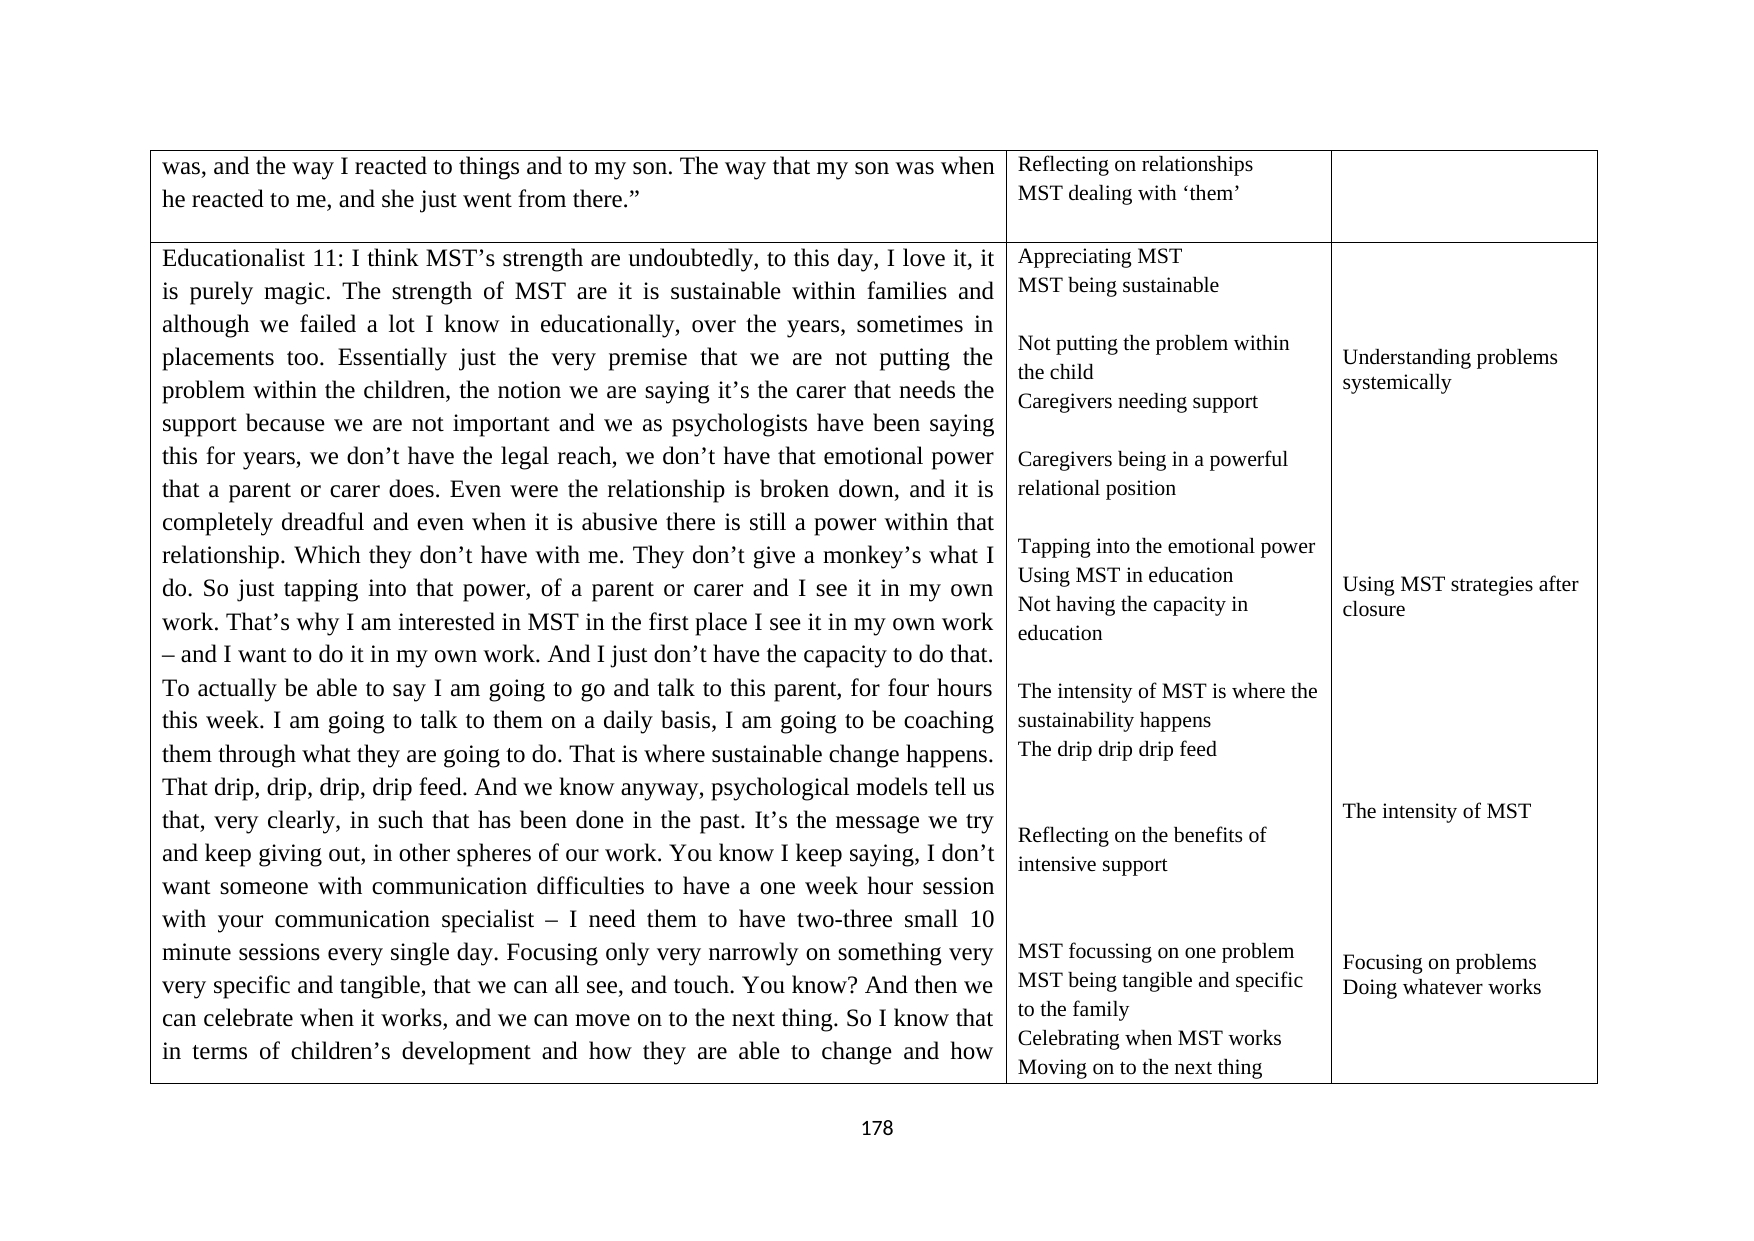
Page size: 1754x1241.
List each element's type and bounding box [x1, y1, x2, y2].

table_cell [1007, 243, 1331, 1083]
table_cell [151, 151, 1006, 242]
table_cell [151, 243, 1006, 1083]
table_cell [1332, 243, 1597, 1083]
table_cell [1007, 151, 1331, 242]
table_cell [1332, 151, 1597, 242]
